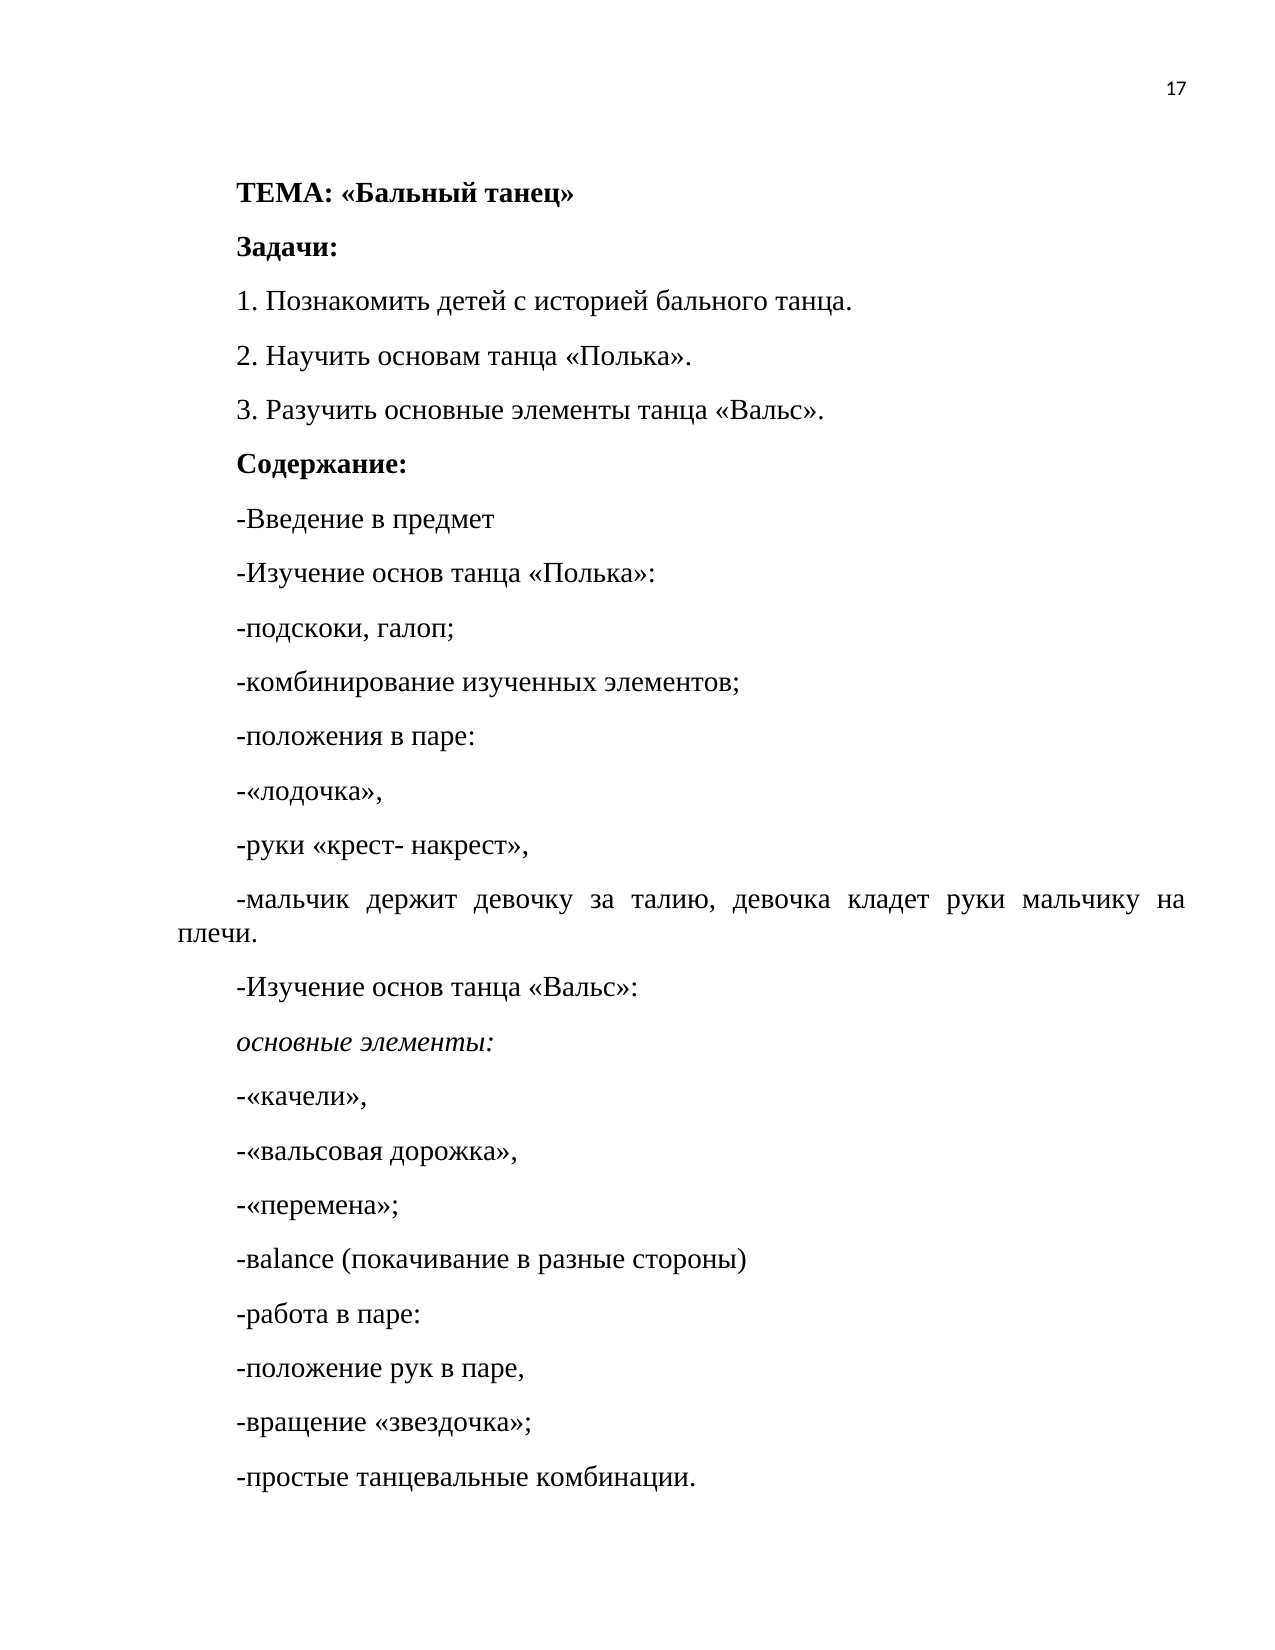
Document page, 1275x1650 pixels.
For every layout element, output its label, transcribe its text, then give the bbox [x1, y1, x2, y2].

text -вalance (покачивание в разные стороны) [177, 1241, 1186, 1275]
text -«лодочка», [177, 773, 1186, 806]
text -работа в паре: [177, 1296, 1186, 1329]
text Содержание: [177, 447, 1186, 480]
text -руки «крест- накрест», [177, 827, 1186, 861]
text -Изучение основ танца «Полька»: [177, 555, 1186, 589]
text -подскоки, галоп; [177, 610, 1186, 643]
text -простые танцевальные комбинации. [177, 1459, 1186, 1492]
text -«вальсовая дорожка», [177, 1133, 1186, 1166]
text основные элементы: [177, 1024, 1186, 1057]
text -«качели», [177, 1078, 1186, 1112]
text ТЕМА: «Бальный танец» [177, 175, 1186, 208]
text -положение рук в паре, [177, 1350, 1186, 1384]
text -вращение «звездочка»; [177, 1404, 1186, 1438]
text 1. Познакомить детей с историей бального танца. [177, 283, 1186, 317]
text -комбинирование изученных элементов; [177, 664, 1186, 698]
text -Введение в предмет [177, 501, 1186, 534]
text 2. Научить основам танца «Полька». [177, 338, 1186, 371]
text -мальчик держит девочку за талию, девочка кладет руки мальчику на плечи. [177, 882, 1186, 949]
text 3. Разучить основные элементы танца «Вальс». [177, 392, 1186, 426]
text -положения в паре: [177, 718, 1186, 752]
text -«перемена»; [177, 1187, 1186, 1221]
text Задачи: [177, 229, 1186, 263]
text -Изучение основ танца «Вальс»: [177, 969, 1186, 1003]
